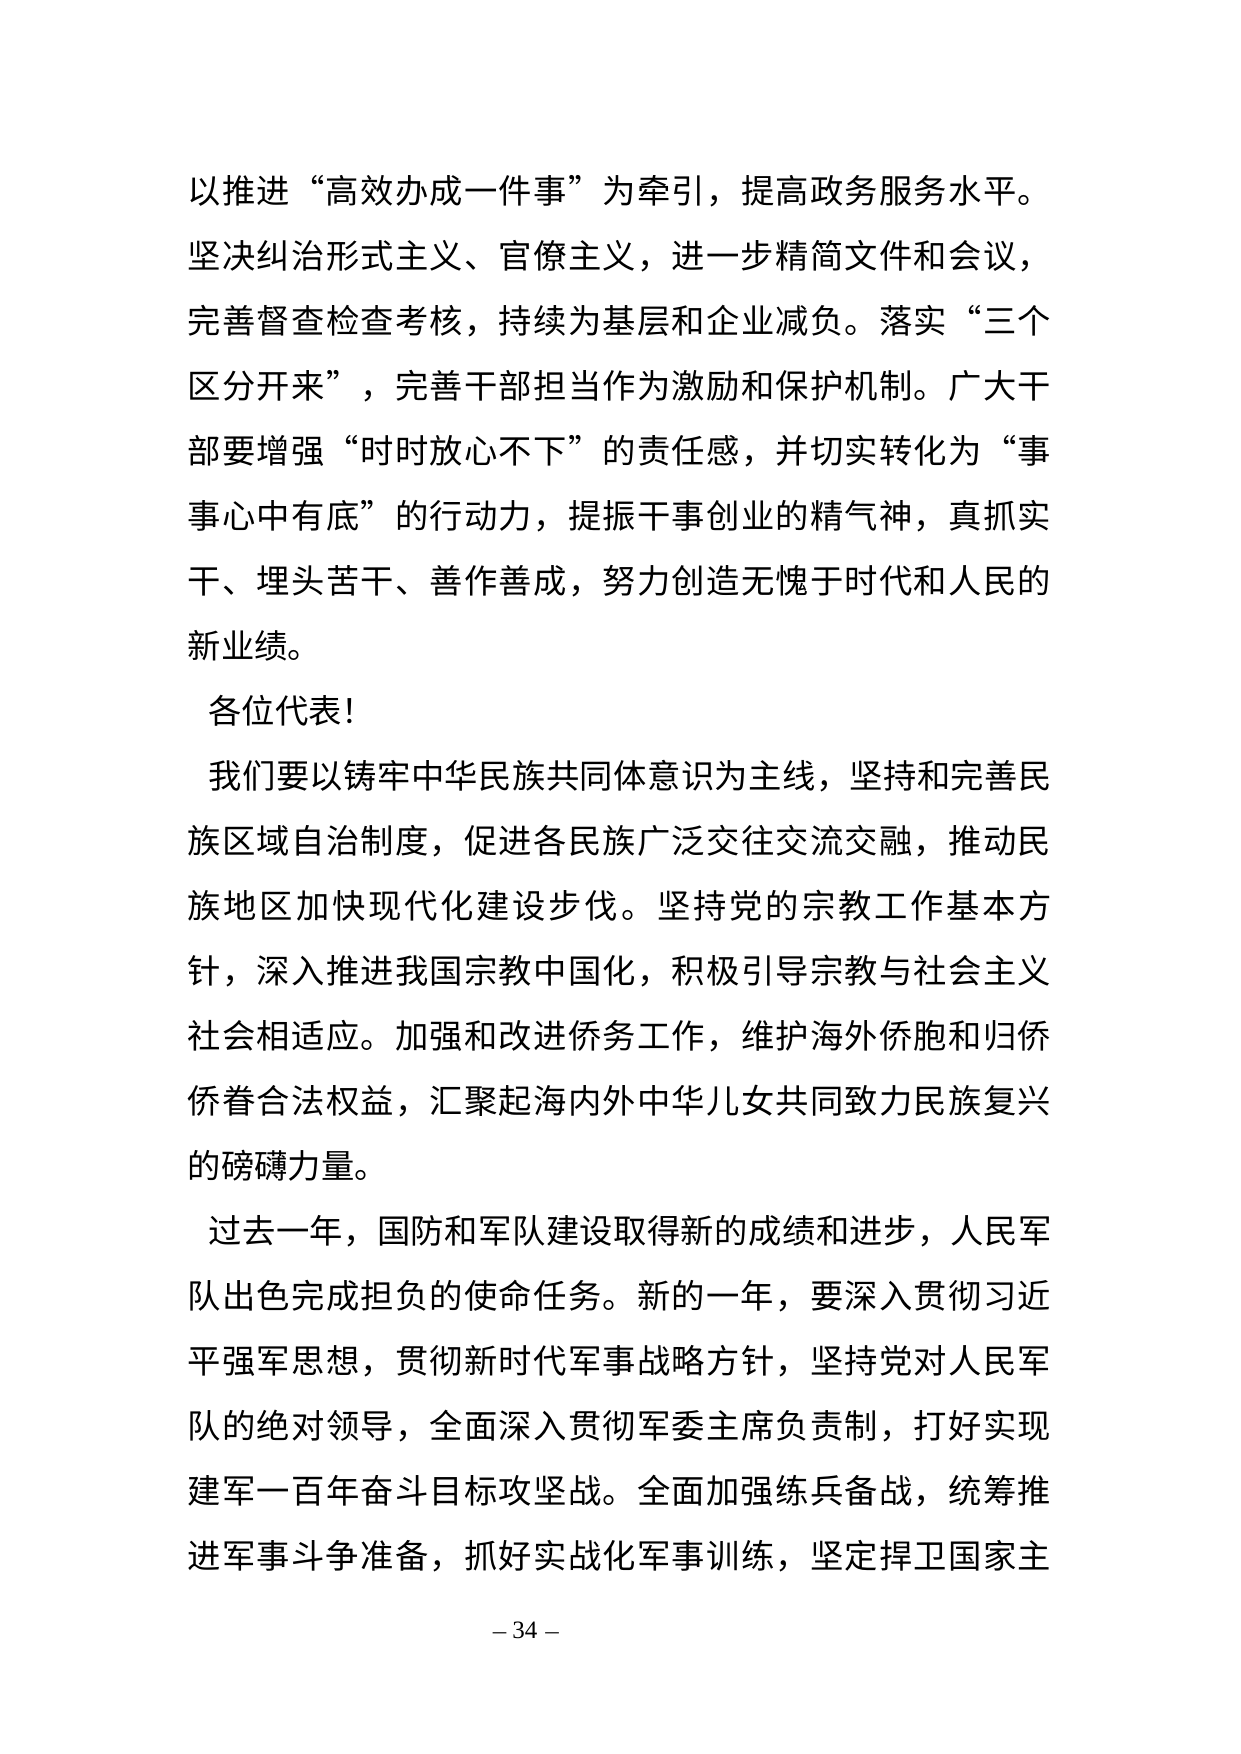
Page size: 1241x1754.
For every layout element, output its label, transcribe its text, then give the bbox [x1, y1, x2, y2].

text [187, 1196, 1053, 1586]
text 各位代表！ [187, 676, 1053, 741]
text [187, 156, 1053, 676]
text 我们要以铸牢中华民族共同体意识为主线，坚持和完善民族区域自治制度，促进各民族广泛交往交流交融，推动民族地区加快现代化建设步伐。坚持党的宗教工作基本方针，深入推进我国宗教中国化，积极引导宗教与社会主义社会相适应。加强和改进侨务工作，维护海外侨胞和归侨侨眷合法权益，汇聚起海内外中华儿女共同致力民族复兴的磅礴力量。 [187, 741, 1053, 1196]
